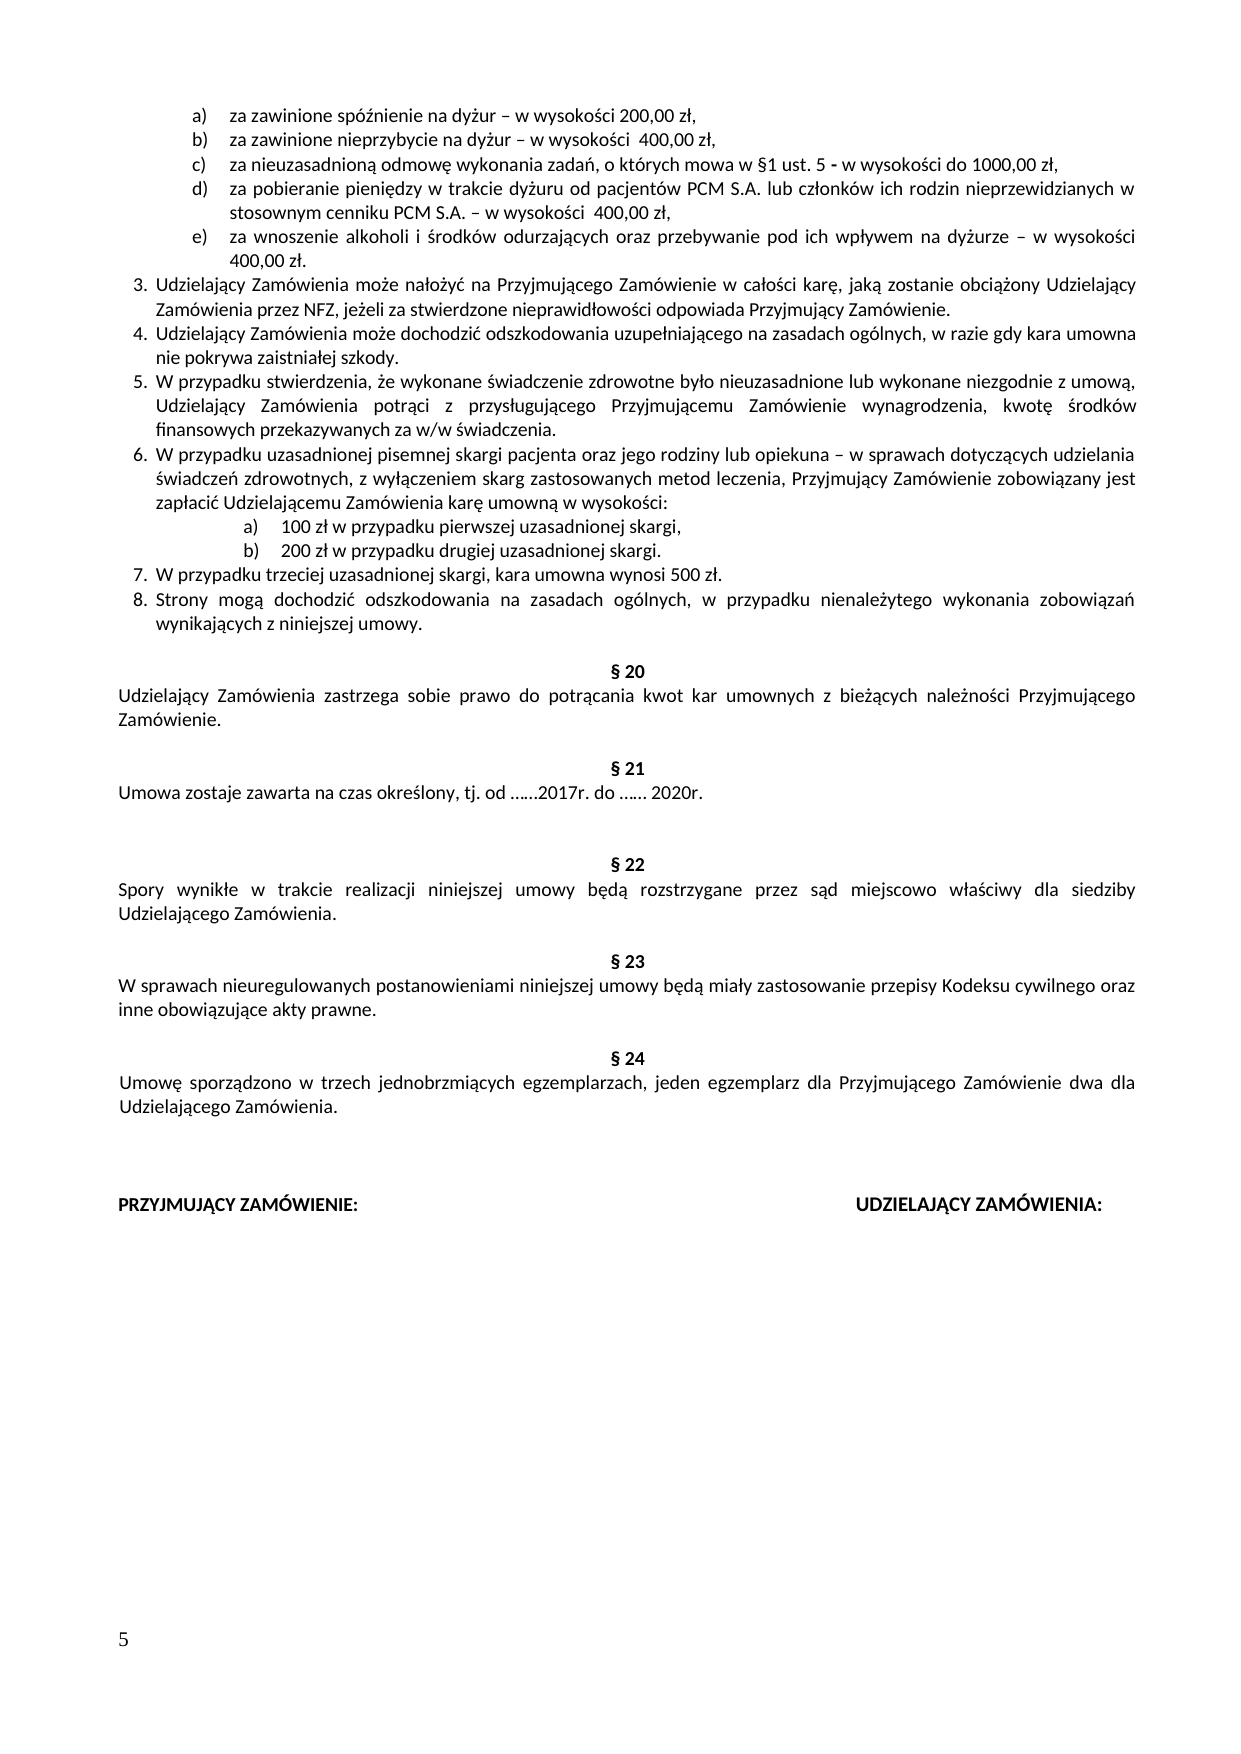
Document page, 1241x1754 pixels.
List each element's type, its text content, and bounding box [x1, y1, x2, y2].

list Umowa zostaje zawarta na czas określony, tj. od ……2017r. do …… 2020r. [118, 780, 1137, 804]
list Udzielający Zamówienia może dochodzić odszkodowania uzupełniającego na zasadach ogólnych, w razie gdy kara umowna nie pokrywa zaistniałej szkody. [133, 321, 1137, 369]
text Umowę sporządzono w trzech jednobrzmiących egzemplarzach, jeden egzemplarz dla Przyjmującego Zamówienie dwa dla Udzielającego Zamówienia. [119, 1070, 1137, 1118]
list Strony mogą dochodzić odszkodowania na zasadach ogólnych, w przypadku nienależytego wykonania zobowiązań wynikających z niniejszej umowy. [133, 587, 1137, 635]
text § 23 [118, 949, 1137, 973]
list Udzielający Zamówienia może nałożyć na Przyjmującego Zamówienie w całości karę, jaką zostanie obciążony Udzielający Zamówienia przez NFZ, jeżeli za stwierdzone nieprawidłowości odpowiada Przyjmujący Zamówienie. [133, 273, 1137, 321]
list 200 zł w przypadku drugiej uzasadnionej skargi. [243, 538, 1137, 563]
list W przypadku trzeciej uzasadnionej skargi, kara umowna wynosi 500 zł. [133, 563, 1137, 587]
list W przypadku stwierdzenia, że wykonane świadczenie zdrowotne było nieuzasadnione lub wykonane niezgodnie z umową, Udzielający Zamówienia potrąci z przysługującego Przyjmującemu Zamówienie wynagrodzenia, kwotę środków finansowych przekazywanych za w/w świadczenia. [133, 369, 1137, 442]
text W sprawach nieuregulowanych postanowieniami niniejszej umowy będą miały zastosowanie przepisy Kodeksu cywilnego oraz inne obowiązujące akty prawne. [118, 973, 1137, 1022]
list 100 zł w przypadku pierwszej uzasadnionej skargi, [243, 514, 1137, 538]
list W przypadku uzasadnionej pisemnej skargi pacjenta oraz jego rodziny lub opiekuna – w sprawach dotyczących udzielania świadczeń zdrowotnych, z wyłączeniem skarg zastosowanych metod leczenia, Przyjmujący Zamówienie zobowiązany jest zapłacić Udzielającemu Zamówienia karę umowną w wysokości: [133, 442, 1137, 514]
list za pobieranie pieniędzy w trakcie dyżuru od pacjentów PCM S.A. lub członków ich rodzin nieprzewidzianych w stosownym cenniku PCM S.A. – w wysokości 400,00 zł, [192, 176, 1137, 224]
text § 20 [118, 659, 1137, 683]
text § 21 [118, 756, 1137, 780]
text § 22 [118, 853, 1137, 877]
list za nieuzasadnioną odmowę wykonania zadań, o których mowa w §1 ust. 5 - w wysokości do 1000,00 zł, [192, 152, 1137, 176]
text PRZYJMUJĄCY ZAMÓWIENIE: UDZIELAJĄCY ZAMÓWIENIA: [118, 1191, 1137, 1216]
text § 24 [118, 1046, 1137, 1070]
text Udzielający Zamówienia zastrzega sobie prawo do potrącania kwot kar umownych z bieżących należności Przyjmującego Zamówienie. [118, 683, 1137, 732]
list za zawinione spóźnienie na dyżur – w wysokości 200,00 zł, [192, 103, 1137, 128]
text Spory wynikłe w trakcie realizacji niniejszej umowy będą rozstrzygane przez sąd miejscowo właściwy dla siedziby Udzielającego Zamówienia. [118, 877, 1137, 925]
list za zawinione nieprzybycie na dyżur – w wysokości 400,00 zł, [192, 128, 1137, 152]
list za wnoszenie alkoholi i środków odurzających oraz przebywanie pod ich wpływem na dyżurze – w wysokości 400,00 zł. [192, 224, 1137, 273]
